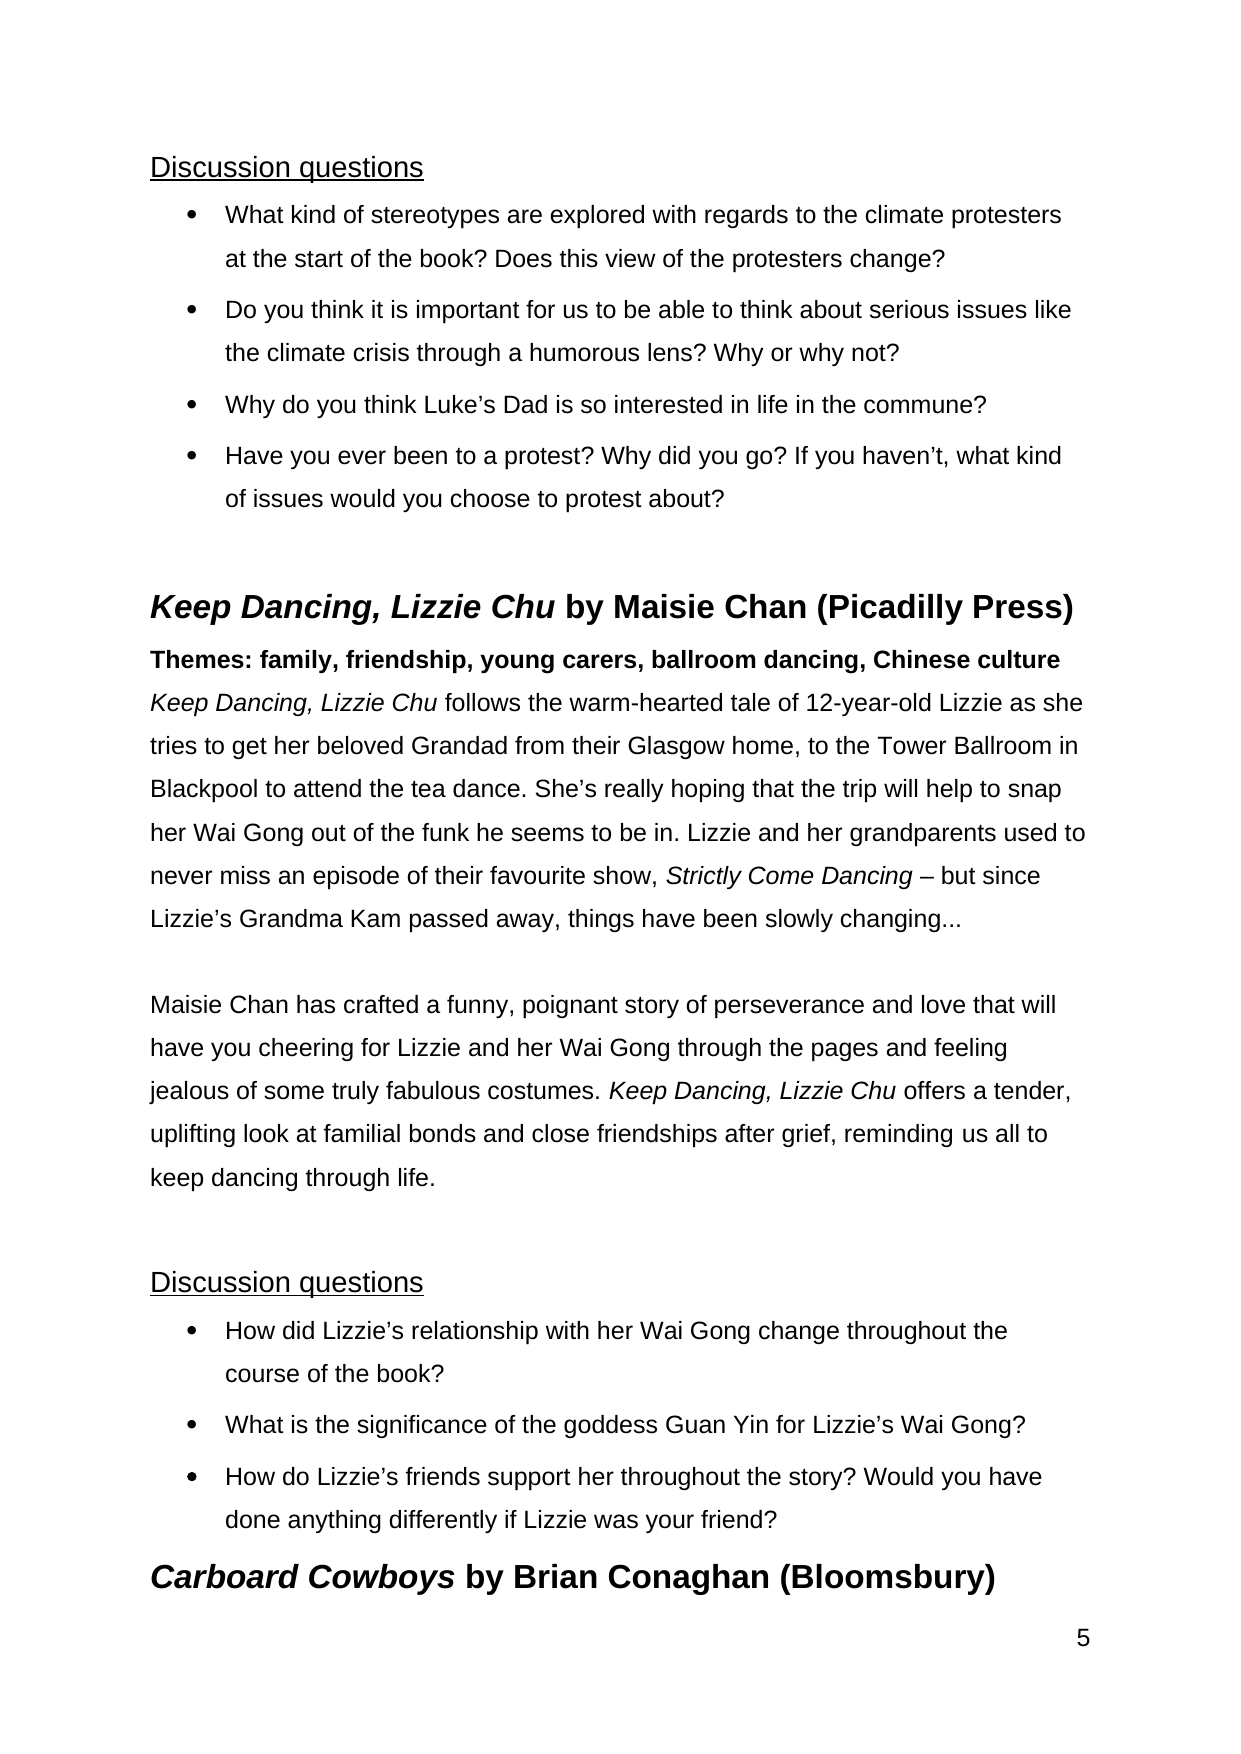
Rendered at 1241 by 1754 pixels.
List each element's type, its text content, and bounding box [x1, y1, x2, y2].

list How do Lizzie’s friends support her throughout the story? Would you have done anything differently if Lizzie was your friend? [187, 1462, 1090, 1534]
subtitle Carboard Cowboys by Brian Conaghan (Bloomsbury) [150, 1557, 1090, 1595]
text Themes: family, friendship, young carers, ballroom dancing, Chinese culture Keep Dancing, Lizzie Chu follows the warm-hearted tale of 12-year-old Lizzie as she tries to get her beloved Grandad from their Glasgow home, to the Tower Ballroom in Blackpool to attend the tea dance. She’s really hoping that the trip will help to snap her Wai Gong out of the funk he seems to be in. Lizzie and her grandparents used to never miss an episode of their favourite show, Strictly Come Dancing – but since Lizzie’s Grandma Kam passed away, things have been slowly changing... Maisie Chan has crafted a funny, poignant story of perseverance and love that will have you cheering for Lizzie and her Wai Gong through the pages and feeling jealous of some truly fabulous costumes. Keep Dancing, Lizzie Chu offers a tender, uplifting look at familial bonds and close friendships after grief, reminding us all to keep dancing through life. [150, 645, 1090, 1234]
list Why do you think Luke’s Dad is so interested in life in the commune? [187, 390, 1090, 418]
list How did Lizzie’s relationship with her Wai Gong change throughout the course of the book? [187, 1316, 1090, 1388]
list What kind of stereotypes are explored with regards to the climate protesters at the start of the book? Does this view of the protesters change? [187, 200, 1090, 272]
list Have you ever been to a protest? Why did you go? If you haven’t, what kind of issues would you choose to protest about? [187, 441, 1090, 513]
list What is the significance of the goddess Guan Yin for Lizzie’s Wai Gong? [187, 1410, 1090, 1439]
subtitle Keep Dancing, Lizzie Chu by Maisie Chan (Picadilly Press) [150, 587, 1090, 626]
subtitle Discussion questions [150, 150, 1090, 183]
list Do you think it is important for us to be able to think about serious issues like the climate crisis through a humorous lens? Why or why not? [187, 295, 1090, 367]
subtitle Discussion questions [150, 1265, 1090, 1299]
